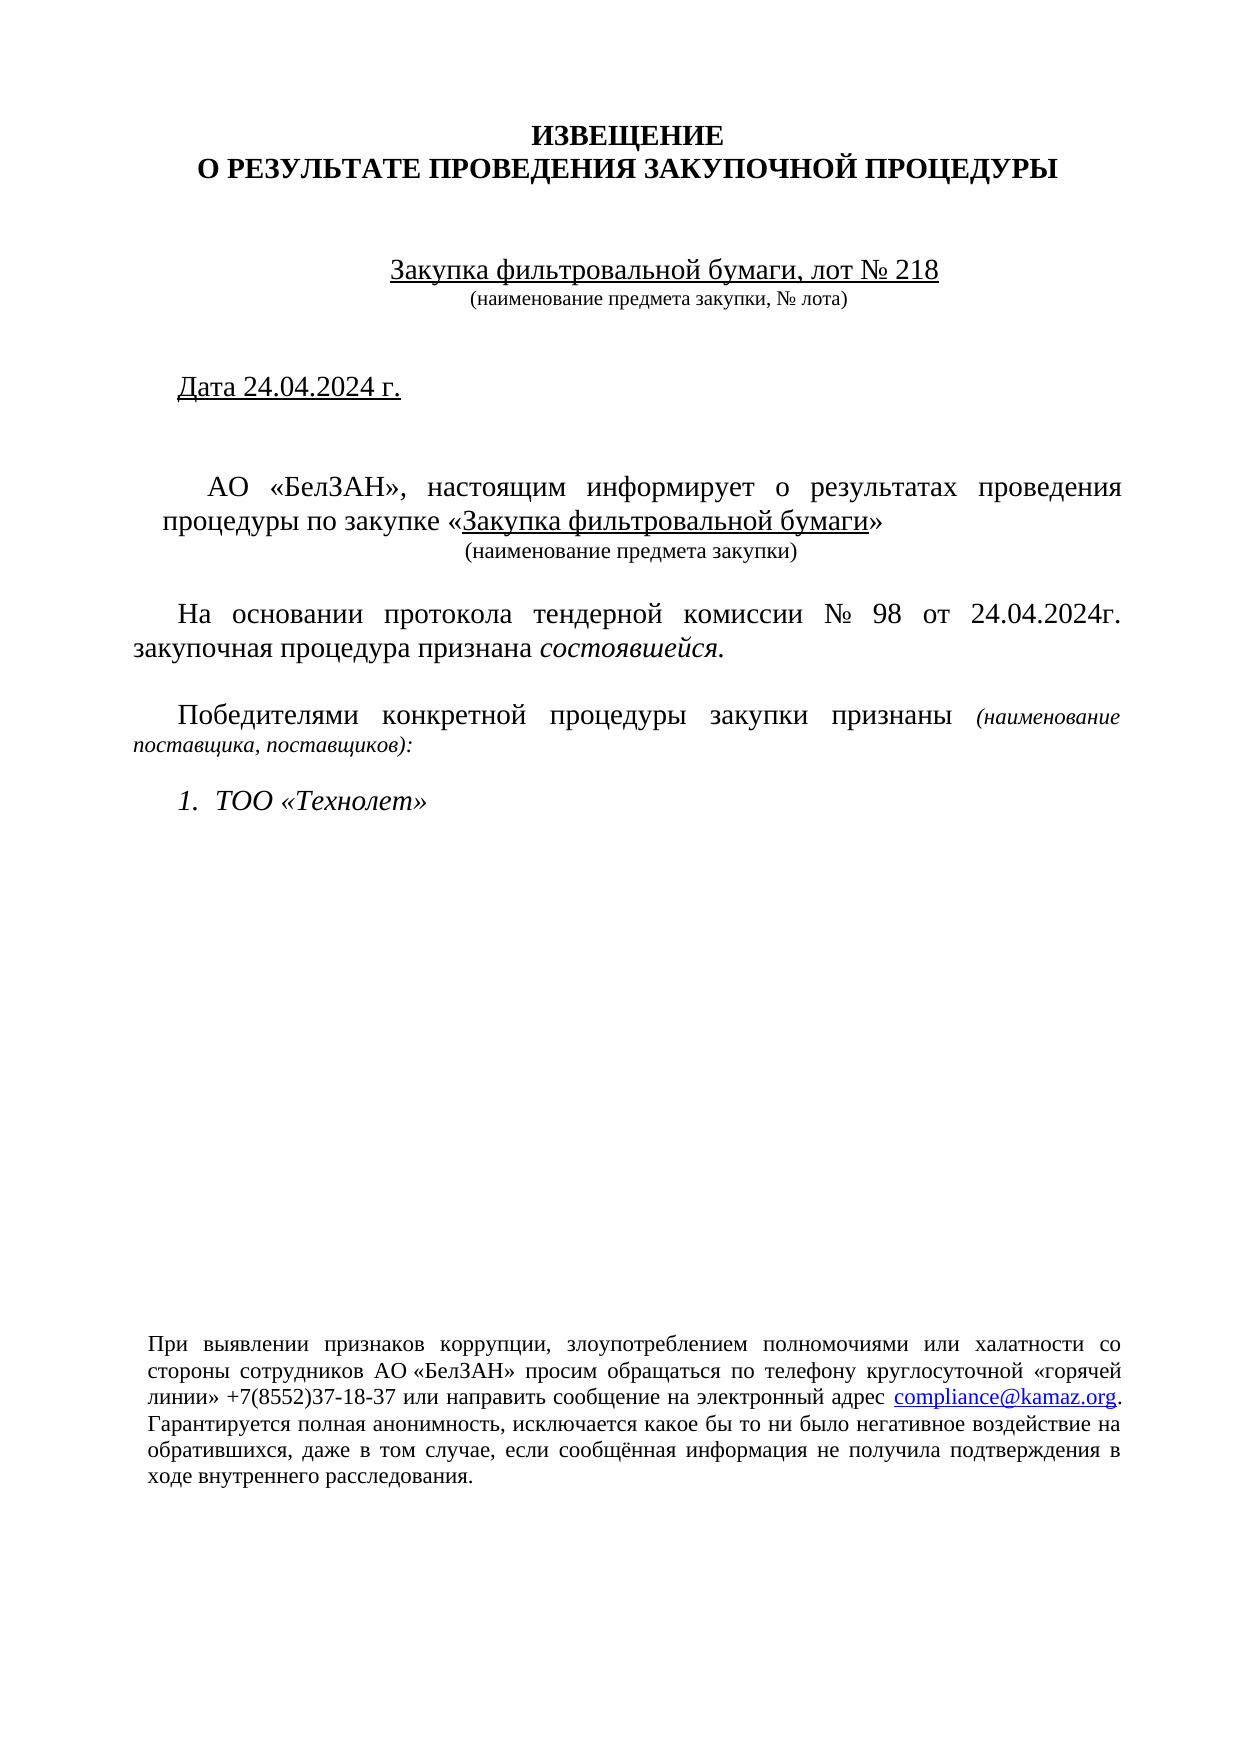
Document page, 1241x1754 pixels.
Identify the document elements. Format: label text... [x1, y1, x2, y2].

list (наименование предмета закупки) [133, 537, 1122, 563]
text АО «БелЗАН», настоящим информирует о результатах проведения процедуры по закупке «Закупка фильтровальной бумаги» [162, 469, 1122, 537]
text Закупка фильтровальной бумаги, лот № 218 [162, 252, 1122, 286]
text ИЗВЕЩЕНИЕ [133, 118, 1122, 152]
text Победителями конкретной процедуры закупки признаны (наименование поставщика, поставщиков): [133, 697, 1122, 757]
list О РЕЗУЛЬТАТЕ ПРОВЕДЕНИЯ ЗАКУПОЧНОЙ ПРОЦЕДУРЫ [133, 152, 1122, 185]
text На основании протокола тендерной комиссии № 98 от 24.04.2024г. закупочная процедура признана состоявшейся. [133, 597, 1122, 664]
text При выявлении признаков коррупции, злоупотреблением полномочиями или халатности со стороны сотрудников АО «БелЗАН» просим обращаться по телефону круглосуточной «горячей линии» +7(8552)37-18-37 или направить сообщение на электронный адрес compliance@kamaz.org. Гарантируется полная анонимность, исключается какое бы то ни было негативное воздействие на обратившихся, даже в том случае, если сообщённая информация не получила подтверждения в ходе внутреннего расследования. [147, 1331, 1122, 1489]
text Дата 24.04.2024 г. [133, 369, 1122, 402]
list (наименование предмета закупки, № лота) [133, 286, 1122, 310]
list ТОО «Технолет» [177, 783, 1122, 817]
